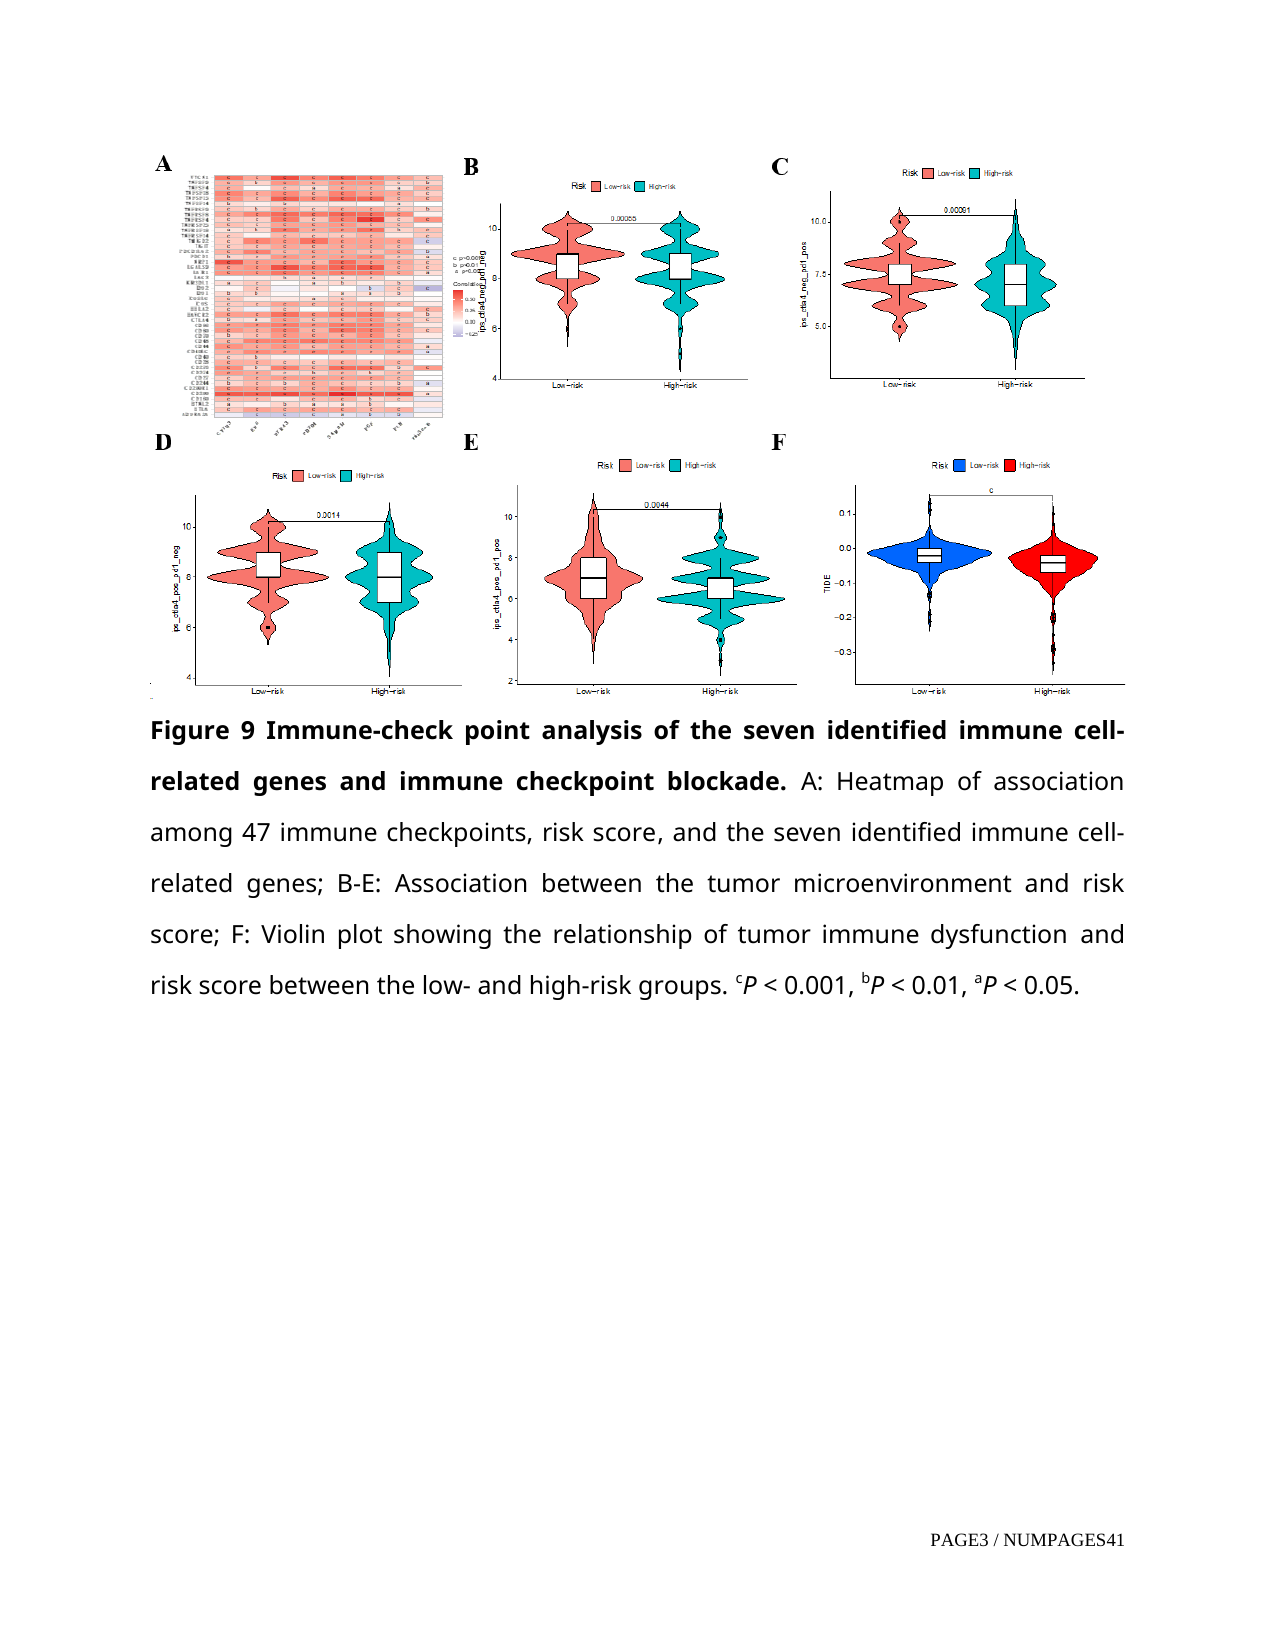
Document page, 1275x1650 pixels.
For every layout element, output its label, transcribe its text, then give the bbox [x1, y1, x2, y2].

picture [150, 150, 1125, 699]
text Figure 9 Immune-check point analysis of the seven identified immune cell-related genes and immune checkpoint blockade. A: Heatmap of association among 47 immune checkpoints, risk score, and the seven identified immune cell-related genes; B-E: Association between the tumor microenvironment and risk score; F: Violin plot showing the relationship of tumor immune dysfunction and risk score between the low- and high-risk groups. cP < 0.001, bP < 0.01, aP < 0.05. [150, 713, 1125, 1002]
